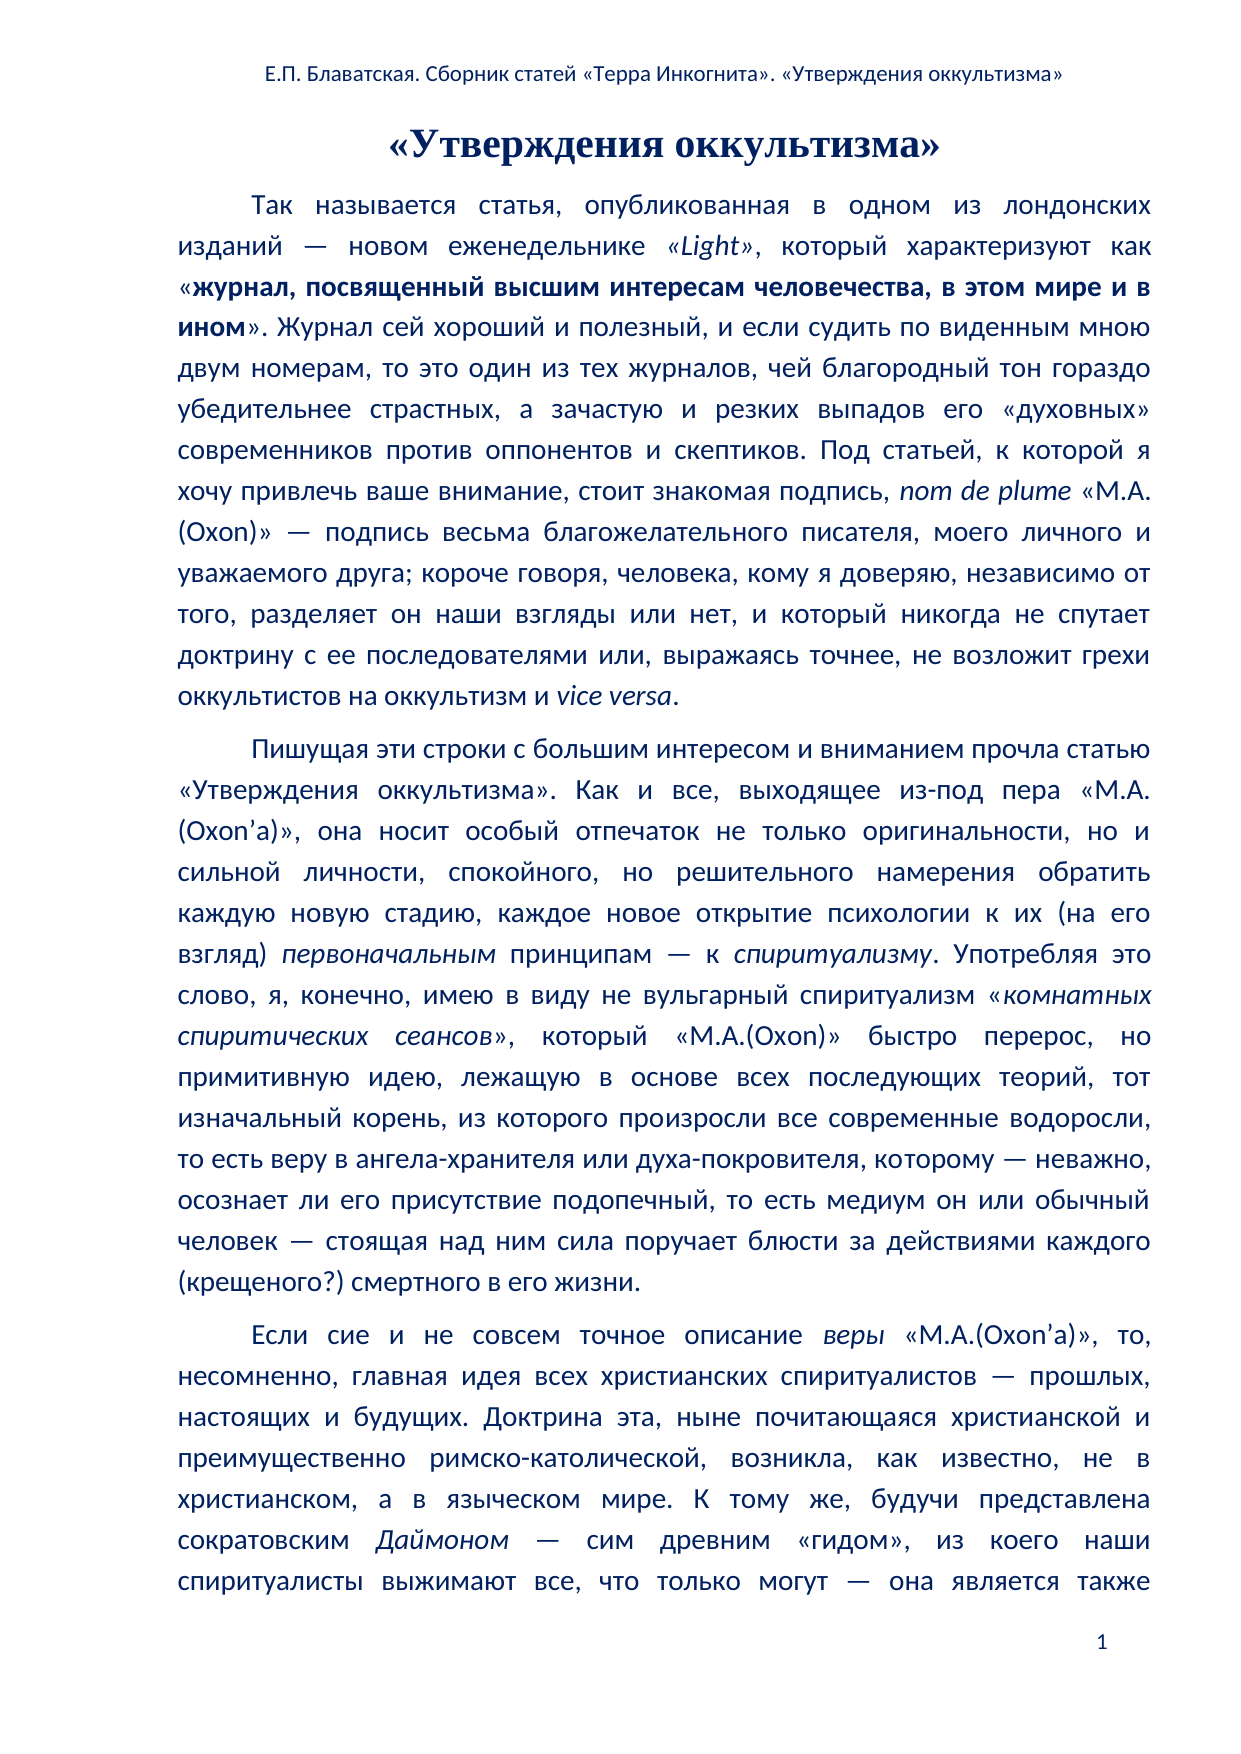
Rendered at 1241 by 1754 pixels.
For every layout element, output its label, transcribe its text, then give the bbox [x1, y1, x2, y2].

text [177, 1316, 1152, 1597]
text Пишущая эти строки с большим интересом и вниманием прочла статью «Утверждения оккультизма». Как и все, выходящее из-под пера «M.A. (Oxon’а)», она носит особый отпечаток не только оригинальности, но и сильной личности, спокойного, но решительного намерения обратить каждую новую стадию, каждое новое открытие психологии к их (на его взгляд) первоначальным принципам — к спиритуализму. Употребляя это слово, я, конечно, имею в виду не вульгарный спиритуализм «комнатных спиритических сеансов», который «M.A.(Oxon)» быстро перерос, но примитивную идею, лежащую в основе всех последующих теорий, тот изначальный корень, из которого произросли все современные водоросли, то есть веру в ангела-хранителя или духа-покровителя, которому — неважно, осознает ли его присутствие подопечный, то есть медиум он или обычный человек — стоящая над ним сила поручает блюсти за действиями каждого (крещеного?) смертного в его жизни. [177, 730, 1152, 1298]
text «Утверждения оккультизма» [177, 118, 1152, 166]
text Так называется статья, опубликованная в одном из лондонских изданий — новом еженедельнике «Light», который характеризуют как «журнал, посвященный высшим интересам человечества, в этом мире и в ином». Журнал сей хороший и полезный, и если судить по виденным мною двум номерам, то это один из тех журналов, чей благородный тон гораздо убедительнее страстных, а зачастую и резких выпадов его «духовных» современников против оппонентов и скептиков. Под статьей, к которой я хочу привлечь ваше внимание, стоит знакомая подпись, nom de plume «M.A.(Oxon)» — подпись весьма благожелательного писателя, моего личного и уважаемого друга; короче говоря, человека, кому я доверяю, независимо от того, разделяет он наши взгляды или нет, и который никогда не спутает доктрину с ее последователями или, выражаясь точнее, не возложит грехи оккультистов на оккультизм и vice versa. [177, 186, 1152, 713]
